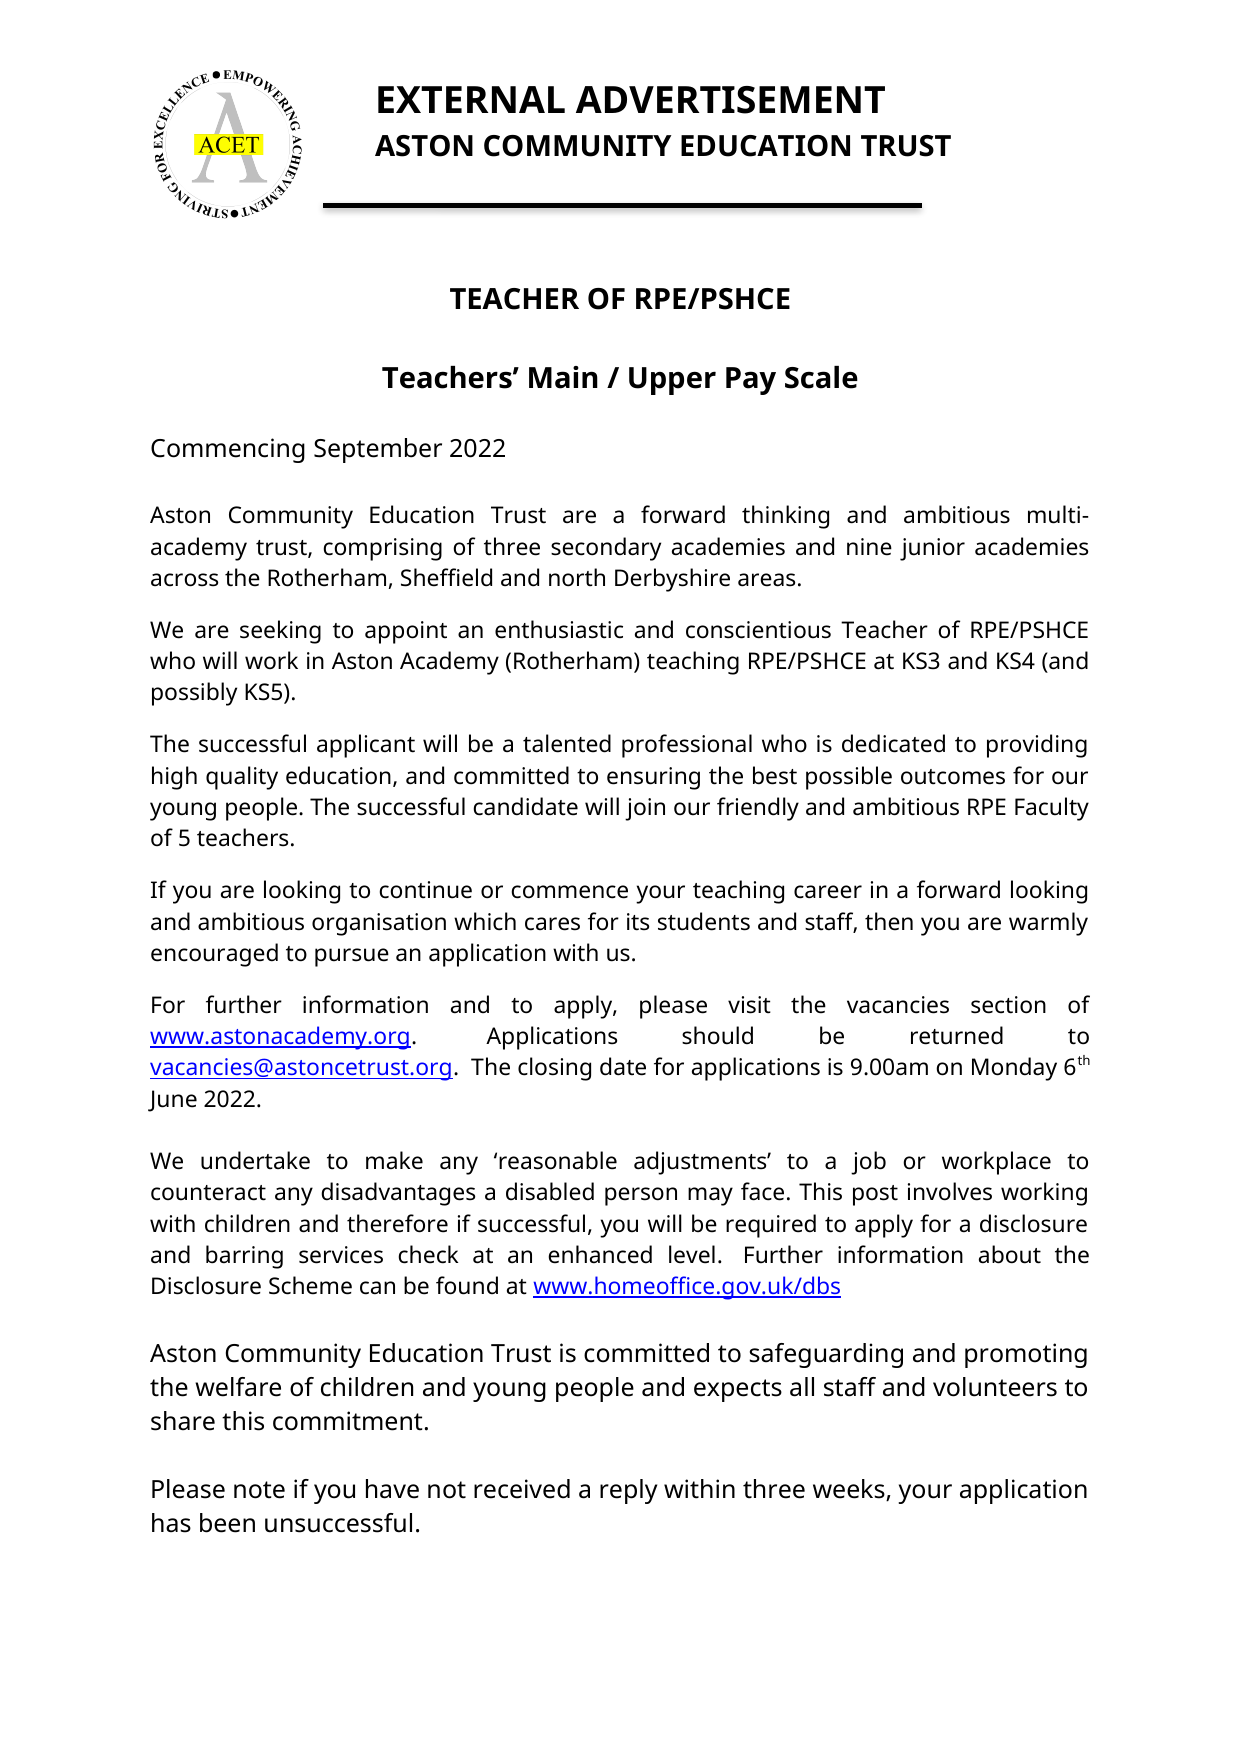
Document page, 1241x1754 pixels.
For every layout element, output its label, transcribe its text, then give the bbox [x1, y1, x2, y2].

text Aston Community Education Trust is committed to safeguarding and promoting the welfare of children and young people and expects all staff and volunteers to share this commitment. [150, 1335, 1090, 1437]
text If you are looking to continue or commence your teaching career in a forward looking and ambitious organisation which cares for its students and staff, then you are warmly encouraged to pursue an application with us. [150, 874, 1090, 968]
picture [140, 48, 319, 227]
text Commencing September 2022 [150, 431, 1090, 465]
text We undertake to make any ‘reasonable adjustments’ to a job or workplace to counteract any disadvantages a disabled person may face. This post involves working with children and therefore if successful, you will be required to apply for a disclosure and barring services check at an enhanced level. Further information about the Disclosure Scheme can be found at www.homeoffice.gov.uk/dbs [150, 1145, 1090, 1301]
text Teachers’ Main / Upper Pay Scale [150, 357, 1090, 397]
text We are seeking to appoint an enthusiastic and conscientious Teacher of RPE/PSHCE who will work in Aston Academy (Rotherham) teaching RPE/PSHCE at KS3 and KS4 (and possibly KS5). [150, 614, 1090, 707]
text For further information and to apply, please visit the vacancies section of www.astonacademy.org. Applications should be returned to vacancies@astoncetrust.org. The closing date for applications is 9.00am on Monday 6th June 2022. [150, 989, 1090, 1114]
text TEACHER OF RPE/PSHCE [150, 278, 1090, 318]
text The successful applicant will be a talented professional who is dedicated to providing high quality education, and committed to ensuring the best possible outcomes for our young people. The successful candidate will join our friendly and ambitious RPE Faculty of 5 teachers. [150, 728, 1090, 853]
text Please note if you have not received a reply within three weeks, your application has been unsuccessful. [150, 1472, 1090, 1540]
text Aston Community Education Trust are a forward thinking and ambitious multi-academy trust, comprising of three secondary academies and nine junior academies across the Rotherham, Sheffield and north Derbyshire areas. [150, 499, 1090, 593]
